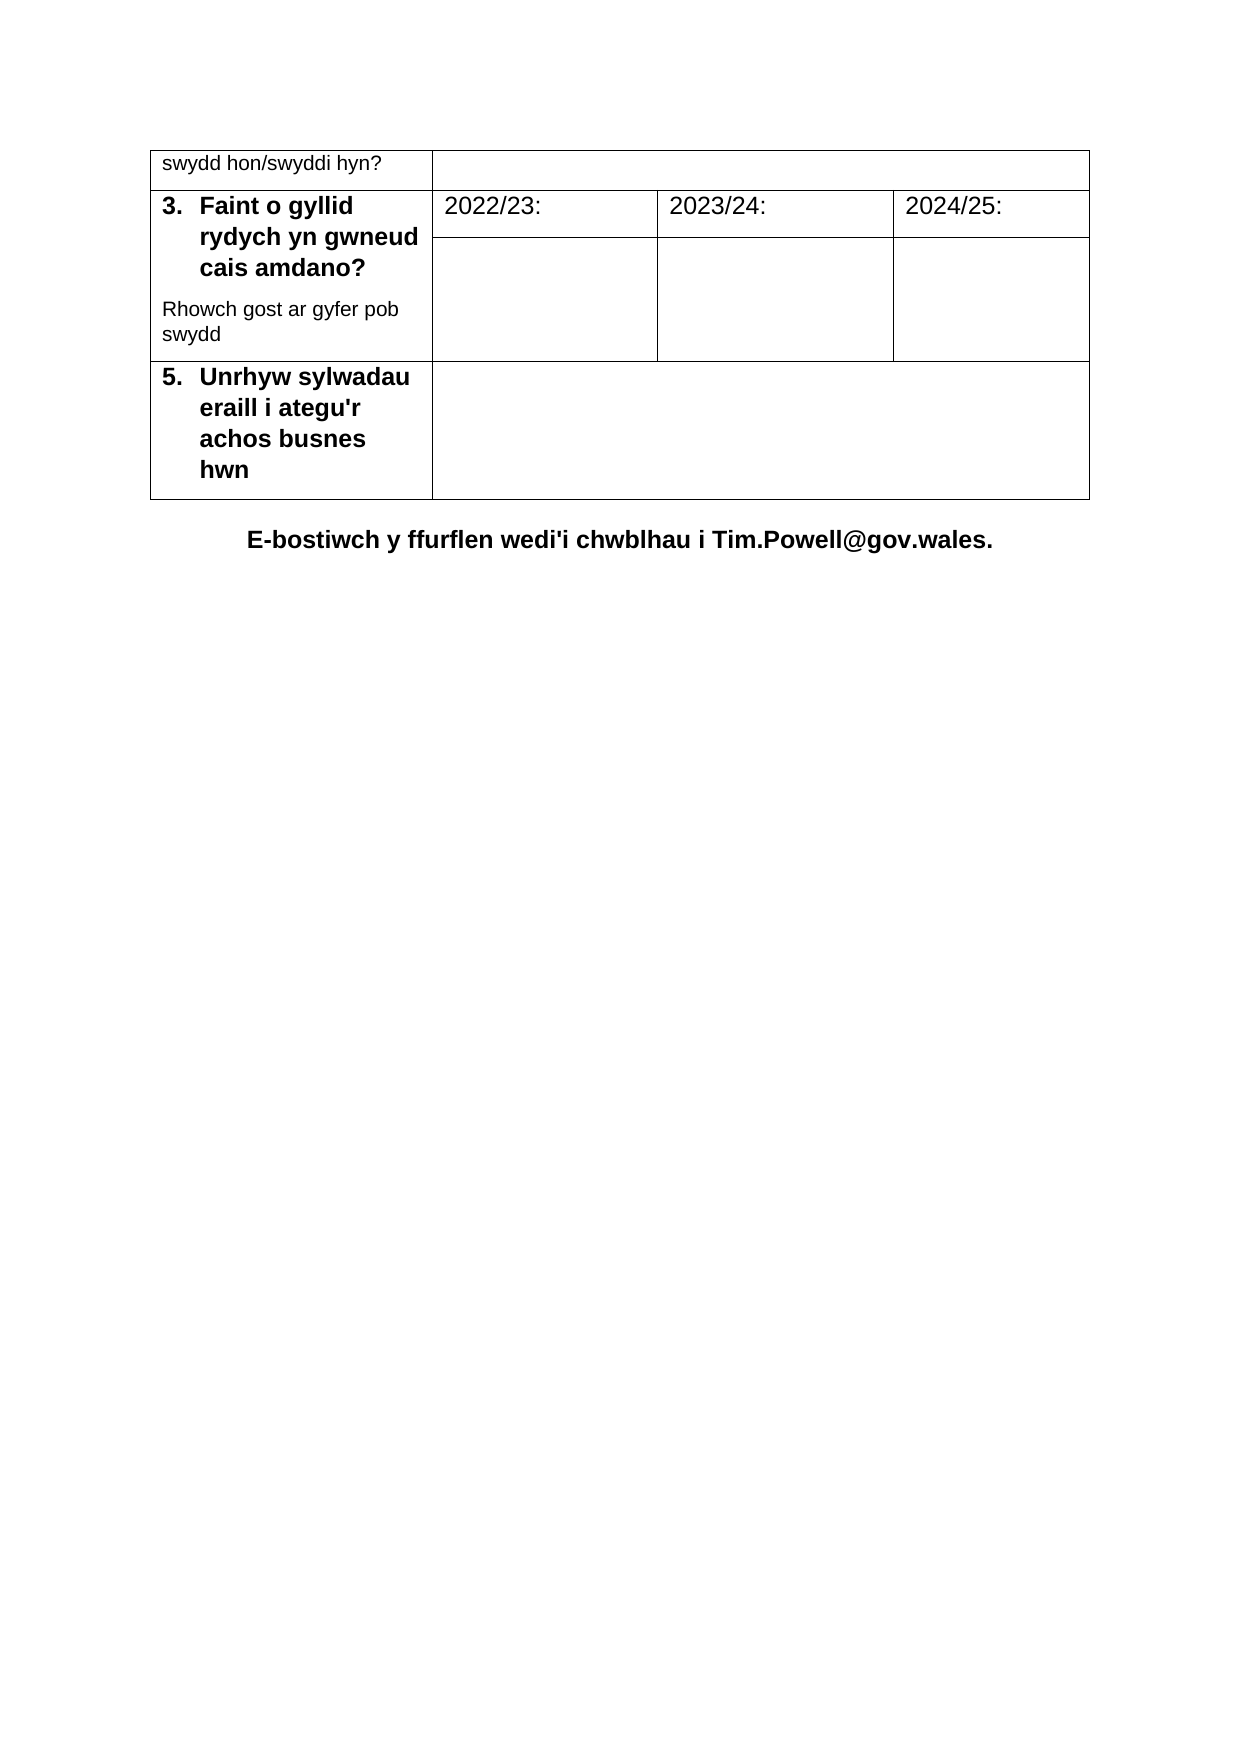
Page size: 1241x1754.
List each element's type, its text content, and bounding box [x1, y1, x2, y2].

table_cell [658, 238, 893, 361]
table_cell [433, 151, 1089, 190]
table_cell 2023/24: [658, 191, 893, 237]
table_cell 2024/25: [894, 191, 1089, 237]
table_cell [433, 362, 1089, 499]
table_cell Faint o gyllid rydych yn gwneud cais amdano? Rhowch gost ar gyfer pob swydd [151, 191, 432, 361]
table_cell [433, 238, 657, 361]
table_cell 2022/23: [433, 191, 657, 237]
text E-bostiwch y ffurflen wedi'i chwblhau i Tim.Powell@gov.wales. [150, 525, 1090, 553]
table_cell Unrhyw sylwadau eraill i ategu'r achos busnes hwn [151, 362, 432, 499]
table_cell [894, 238, 1089, 361]
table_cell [151, 151, 432, 190]
